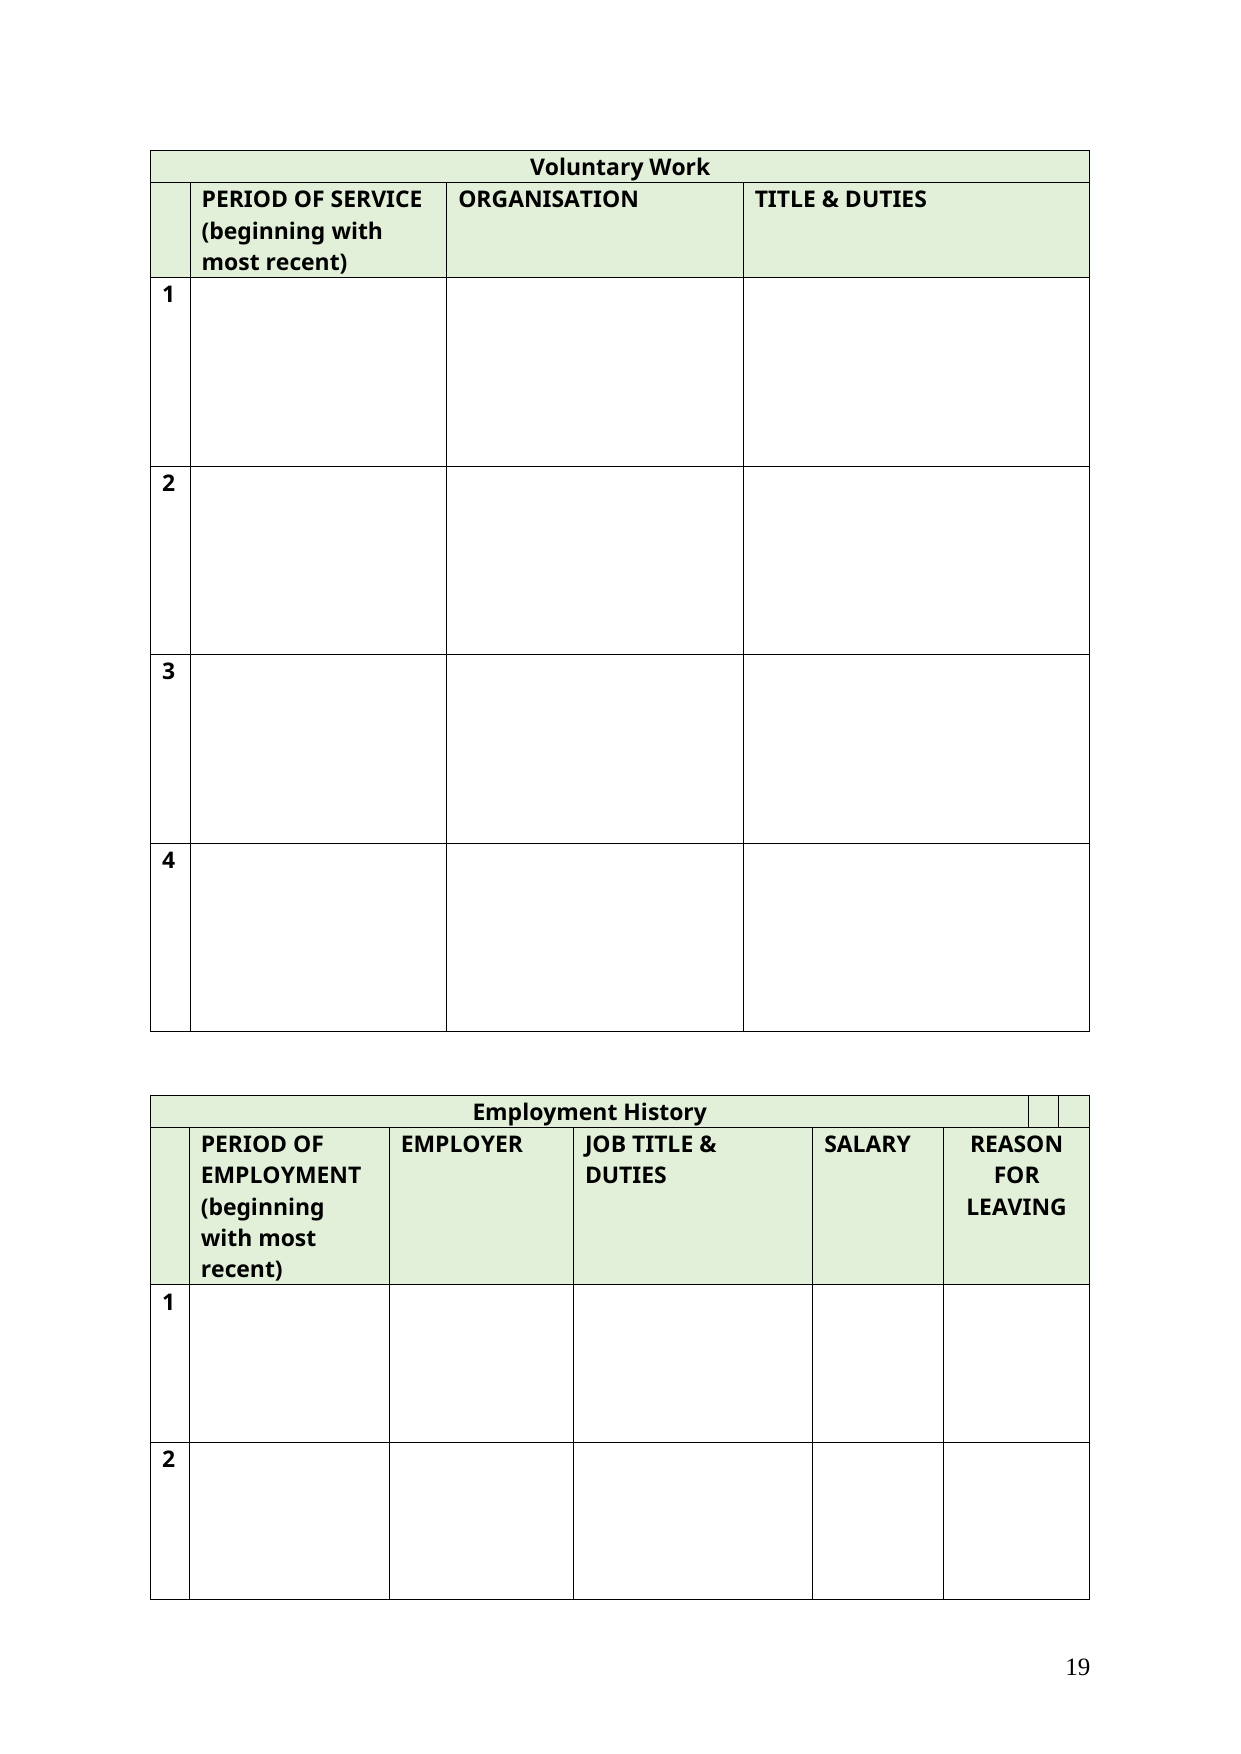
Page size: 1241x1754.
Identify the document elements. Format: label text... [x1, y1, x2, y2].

table_cell [190, 1443, 389, 1599]
table_header Voluntary Work [151, 151, 1089, 182]
table_cell [944, 1285, 1089, 1442]
table_cell ORGANISATION [447, 183, 743, 277]
table_cell [191, 655, 446, 843]
table_cell REASON FOR LEAVING [944, 1128, 1089, 1284]
table_cell 2 [151, 467, 190, 654]
table_cell [574, 1443, 812, 1599]
table_cell [191, 844, 446, 1031]
table_cell 2 [151, 1443, 189, 1599]
table_cell [191, 278, 446, 466]
table_cell [447, 844, 743, 1031]
table_cell [744, 467, 1089, 654]
table_cell [190, 1285, 389, 1442]
table_cell [447, 655, 743, 843]
table_cell 1 [151, 278, 190, 466]
table_header Employment History [151, 1096, 1028, 1127]
table_header [1029, 1096, 1058, 1127]
table_cell [390, 1443, 573, 1599]
table_cell 3 [151, 655, 190, 843]
table_cell [744, 655, 1089, 843]
table_cell [151, 183, 190, 277]
table_cell EMPLOYER [390, 1128, 573, 1284]
table_cell [447, 467, 743, 654]
table_cell [813, 1443, 943, 1599]
table_cell [151, 1128, 189, 1284]
table_cell [944, 1443, 1089, 1599]
table_cell [744, 278, 1089, 466]
table_cell TITLE & DUTIES [744, 183, 1089, 277]
table_cell [813, 1285, 943, 1442]
table_cell [390, 1285, 573, 1442]
table_cell [447, 278, 743, 466]
table_cell [574, 1285, 812, 1442]
table_cell PERIOD OF SERVICE (beginning with most recent) [191, 183, 446, 277]
table_cell 4 [151, 844, 190, 1031]
table_cell 1 [151, 1285, 189, 1442]
table_header [1059, 1096, 1089, 1127]
table_cell SALARY [813, 1128, 943, 1284]
table_cell [744, 844, 1089, 1031]
table_cell PERIOD OF EMPLOYMENT (beginning with most recent) [190, 1128, 389, 1284]
table_cell JOB TITLE & DUTIES [574, 1128, 812, 1284]
table_cell [191, 467, 446, 654]
